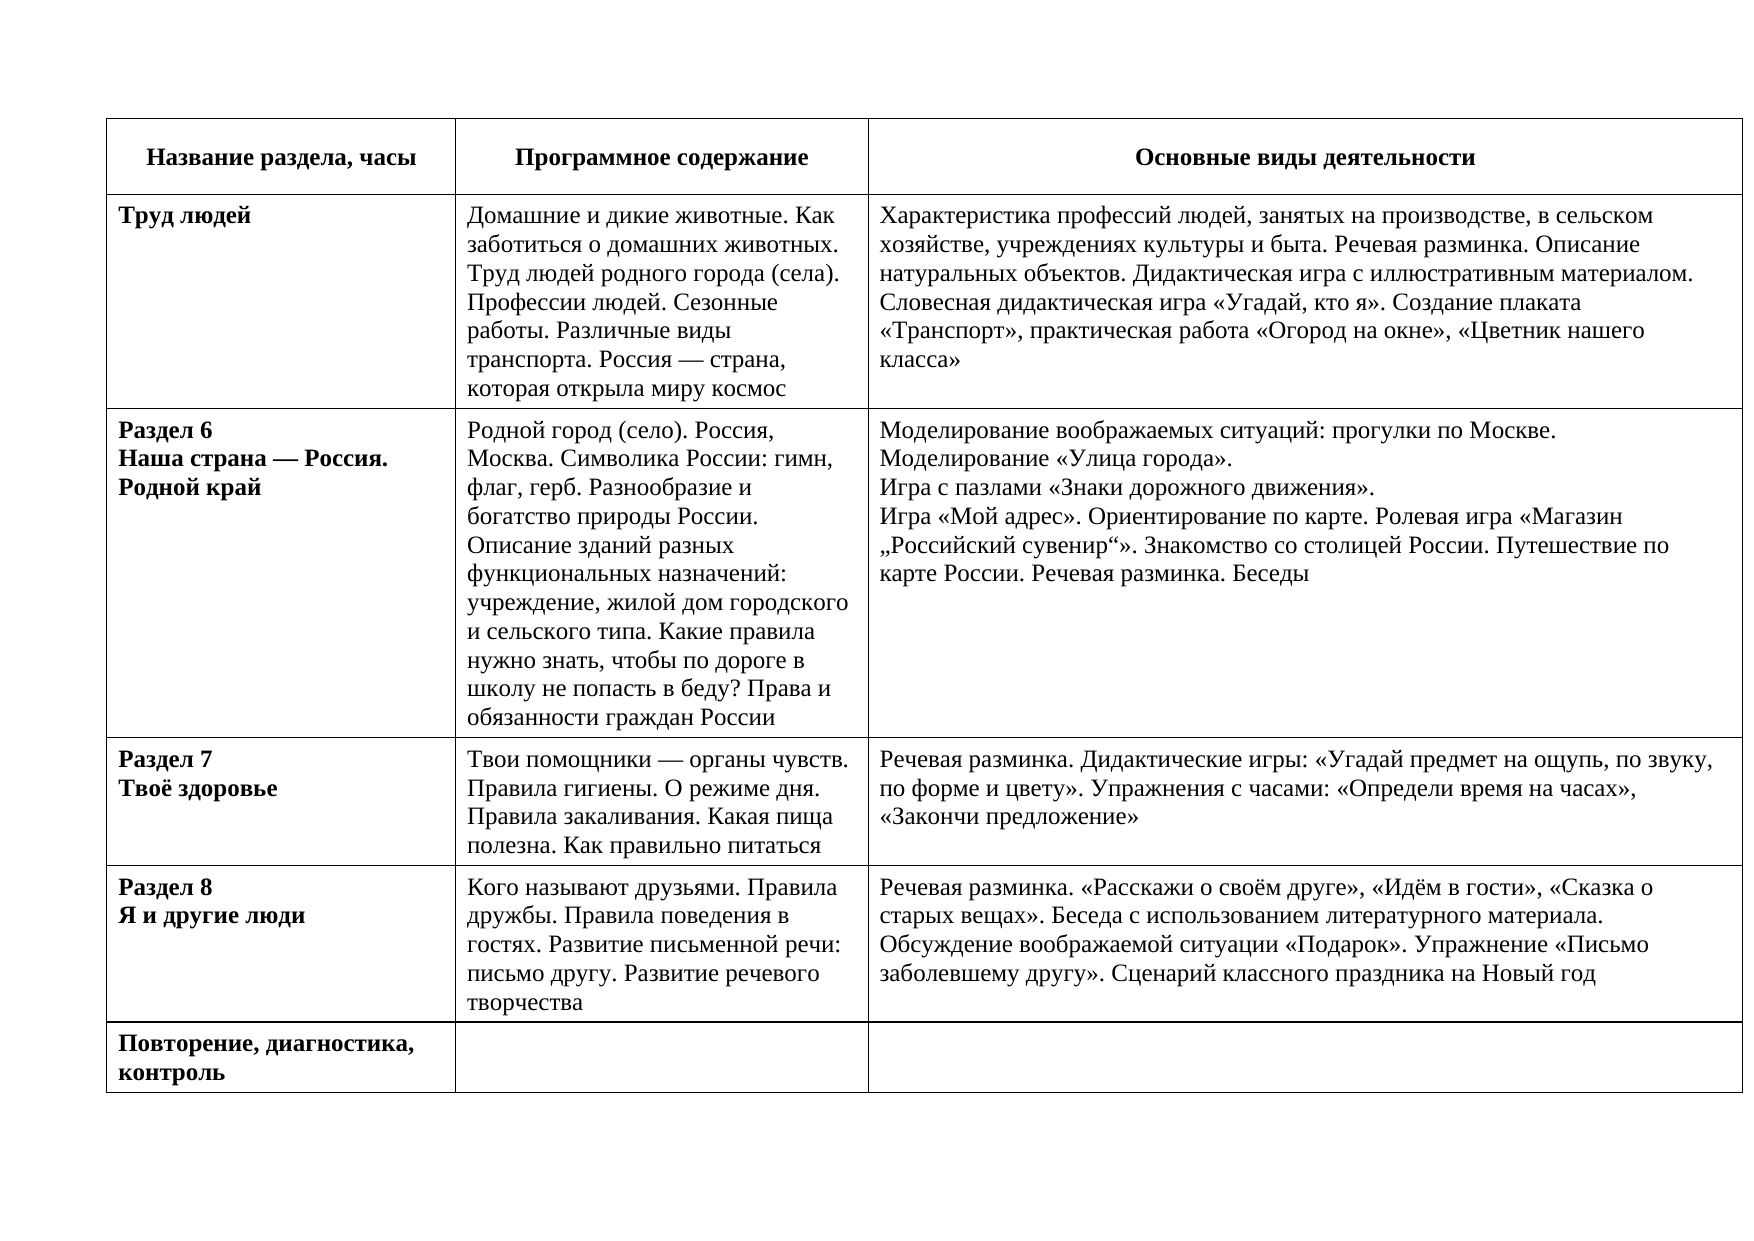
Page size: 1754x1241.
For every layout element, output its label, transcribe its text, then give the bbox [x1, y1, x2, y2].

table_cell Речевая разминка. «Расскажи о своём друге», «Идём в гости», «Сказка о старых вещах». Беседа с использованием литературного материала. Обсуждение воображаемой ситуации «Подарок». Упражнение «Письмо заболевшему другу». Сценарий классного праздника на Новый год [869, 866, 1742, 1021]
table_cell Раздел 6 Наша страна — Россия. Родной край [107, 409, 455, 737]
table_cell Твои помощники — органы чувств. Правила гигиены. О режиме дня. Правила закаливания. Какая пища полезна. Как правильно питаться [456, 738, 868, 865]
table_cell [456, 195, 868, 408]
table_cell Повторение, диагностика, контроль [107, 1023, 455, 1092]
table_cell Родной город (село). Россия, Москва. Символика России: гимн, флаг, герб. Разнообразие и богатство природы России. Описание зданий разных функциональных назначений: учреждение, жилой дом городского и сельского типа. Какие правила нужно знать, чтобы по дороге в школу не попасть в беду? Права и обязанности граждан России [456, 409, 868, 737]
table_cell [456, 1023, 868, 1092]
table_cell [869, 195, 1742, 408]
table_cell Раздел 5 Труд людей [107, 195, 455, 408]
table_cell Речевая разминка. Дидактические игры: «Угадай предмет на ощупь, по звуку, по форме и цвету». Упражнения с часами: «Определи время на часах», «Закончи предложение» [869, 738, 1742, 865]
table_cell Моделирование воображаемых ситуаций: прогулки по Москве. Моделирование «Улица города». Игра с пазлами «Знаки дорожного движения». Игра «Мой адрес». Ориентирование по карте. Ролевая игра «Магазин „Российский сувенир“». Знакомство со столицей России. Путешествие по карте России. Речевая разминка. Беседы [869, 409, 1742, 737]
table_header Основные виды деятельности [869, 119, 1742, 193]
table_cell Кого называют друзьями. Правила дружбы. Правила поведения в гостях. Развитие письменной речи: письмо другу. Развитие речевого творчества [456, 866, 868, 1021]
table_header Программное содержание [456, 119, 868, 193]
table_header Название раздела, часы [107, 119, 455, 193]
table_cell [869, 1023, 1742, 1092]
table_cell Раздел 7 Твоё здоровье [107, 738, 455, 865]
table_cell Раздел 8 Я и другие люди [107, 866, 455, 1021]
